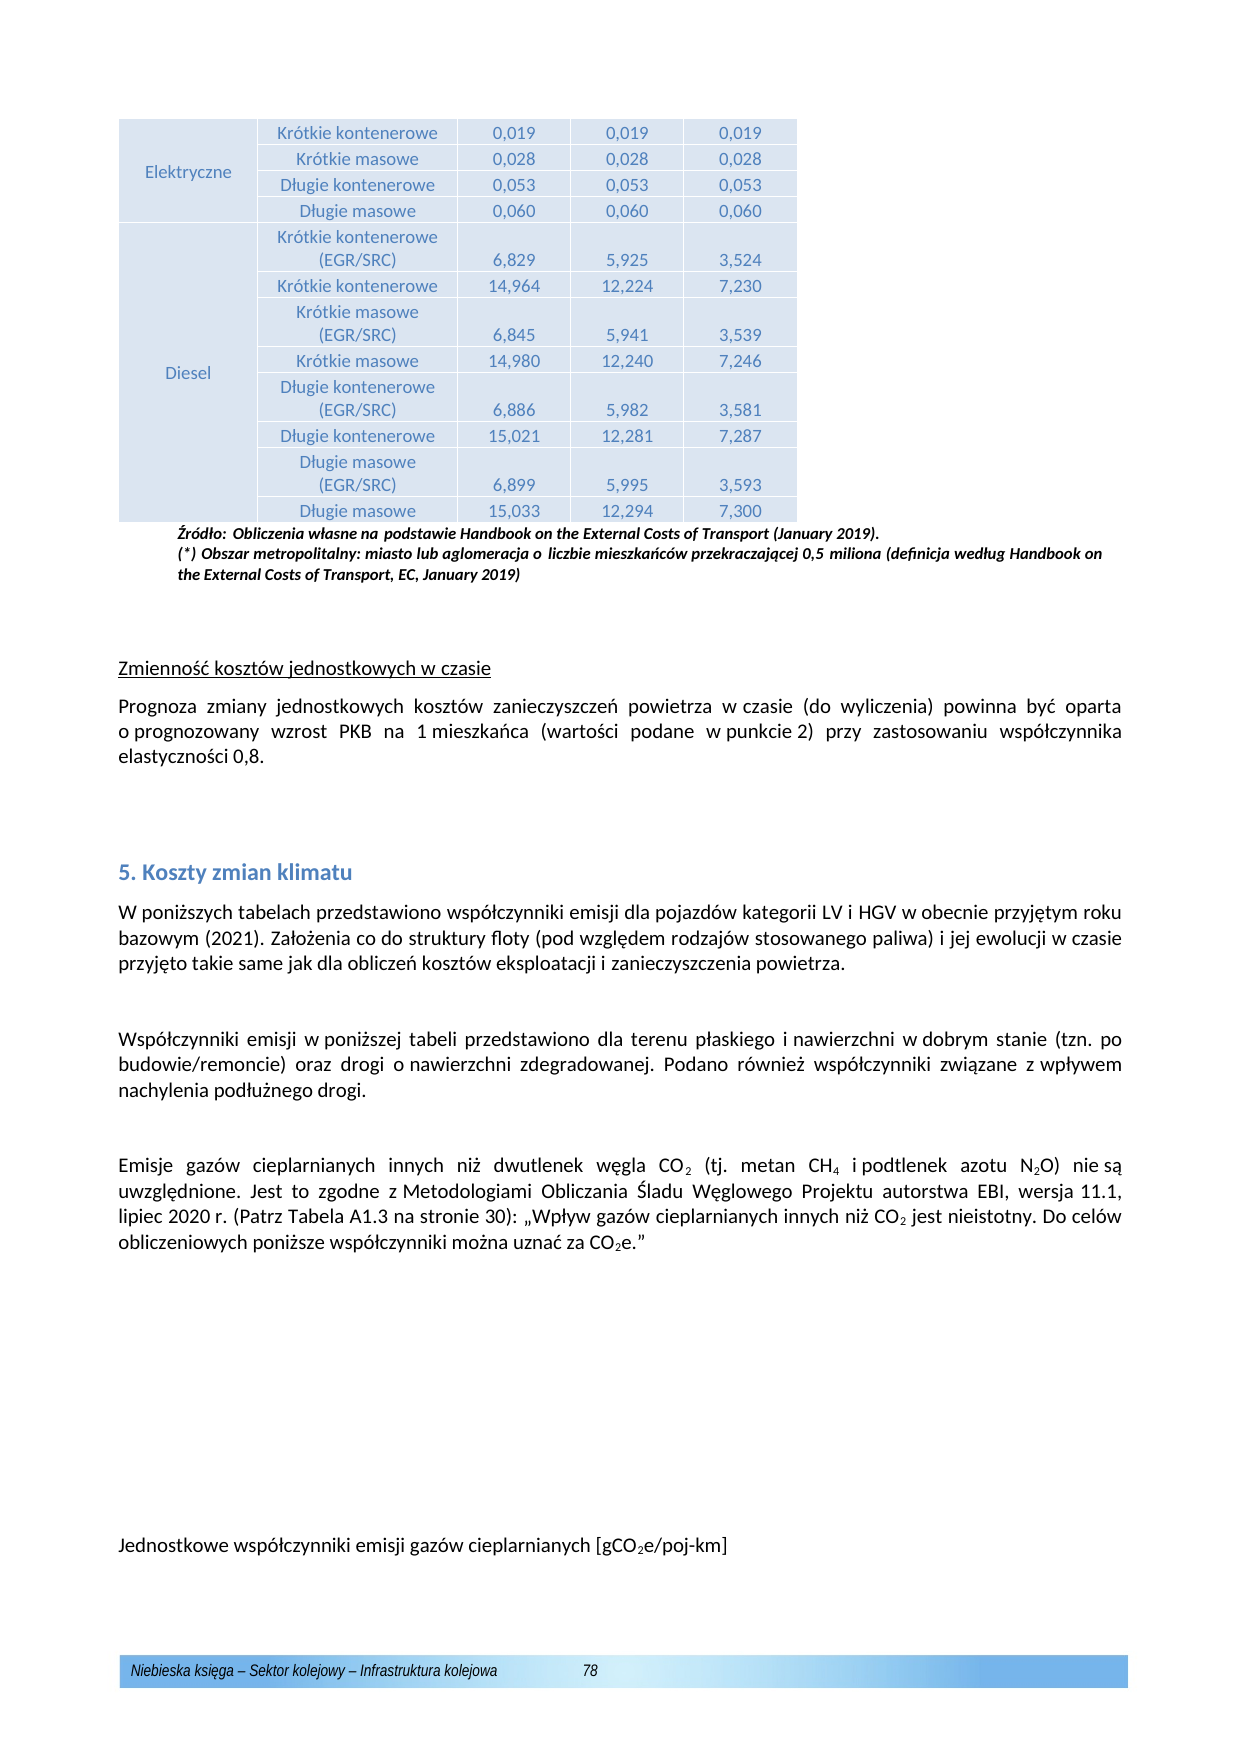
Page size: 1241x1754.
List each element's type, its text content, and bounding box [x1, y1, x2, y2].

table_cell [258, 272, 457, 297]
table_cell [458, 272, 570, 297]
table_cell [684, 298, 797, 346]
text Zmienność kosztów jednostkowych w czasie [118, 655, 1122, 680]
text Jednostkowe współczynniki emisji gazów cieplarnianych [gCO2e/poj-km] [118, 1532, 1122, 1558]
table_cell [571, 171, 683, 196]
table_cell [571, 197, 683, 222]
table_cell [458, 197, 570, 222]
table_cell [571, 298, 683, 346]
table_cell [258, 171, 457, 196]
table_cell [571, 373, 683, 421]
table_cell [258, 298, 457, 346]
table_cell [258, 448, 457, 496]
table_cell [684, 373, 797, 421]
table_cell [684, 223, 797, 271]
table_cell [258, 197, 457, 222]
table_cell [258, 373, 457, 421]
text (*) Obszar metropolitalny: miasto lub aglomeracja o liczbie mieszkańców przekraczającej 0,5 miliona (definicja według Handbook on the External Costs of Transport, EC, January 2019) [177, 544, 1104, 584]
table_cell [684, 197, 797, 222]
text Prognoza zmiany jednostkowych kosztów zanieczyszczeń powietrza w czasie (do wyliczenia) powinna być oparta o prognozowany wzrost PKB na 1 mieszkańca (wartości podane w punkcie 2) przy zastosowaniu współczynnika elastyczności 0,8. [118, 693, 1122, 769]
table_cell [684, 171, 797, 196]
text Współczynniki emisji w poniższej tabeli przedstawiono dla terenu płaskiego i nawierzchni w dobrym stanie (tzn. po budowie/remoncie) oraz drogi o nawierzchni zdegradowanej. Podano również współczynniki związane z wpływem nachylenia podłużnego drogi. [118, 1026, 1122, 1102]
text Źródło: Obliczenia własne na podstawie Handbook on the External Costs of Transport (January 2019). [177, 523, 1104, 544]
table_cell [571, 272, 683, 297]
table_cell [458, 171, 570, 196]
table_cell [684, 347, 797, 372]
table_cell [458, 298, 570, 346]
text 5. Koszty zmian klimatu [118, 857, 1122, 887]
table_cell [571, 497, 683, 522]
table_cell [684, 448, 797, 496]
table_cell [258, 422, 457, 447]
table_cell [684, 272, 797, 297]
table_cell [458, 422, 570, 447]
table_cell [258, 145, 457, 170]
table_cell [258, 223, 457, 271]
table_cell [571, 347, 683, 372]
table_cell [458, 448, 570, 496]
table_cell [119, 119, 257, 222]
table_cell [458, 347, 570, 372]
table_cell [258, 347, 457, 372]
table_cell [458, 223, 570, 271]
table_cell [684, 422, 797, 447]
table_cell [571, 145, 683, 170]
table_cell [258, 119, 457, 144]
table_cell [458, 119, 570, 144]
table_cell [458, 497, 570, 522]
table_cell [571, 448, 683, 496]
picture [0, 0, 1241, 1732]
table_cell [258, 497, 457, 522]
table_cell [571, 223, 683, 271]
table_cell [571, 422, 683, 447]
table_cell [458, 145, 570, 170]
text W poniższych tabelach przedstawiono współczynniki emisji dla pojazdów kategorii LV i HGV w obecnie przyjętym roku bazowym (2021). Założenia co do struktury floty (pod względem rodzajów stosowanego paliwa) i jej ewolucji w czasie przyjęto takie same jak dla obliczeń kosztów eksploatacji i zanieczyszczenia powietrza. [118, 899, 1122, 976]
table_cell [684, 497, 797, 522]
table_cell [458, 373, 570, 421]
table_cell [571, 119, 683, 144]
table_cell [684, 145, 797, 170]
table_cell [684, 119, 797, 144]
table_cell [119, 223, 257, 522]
text Emisje gazów cieplarnianych innych niż dwutlenek węgla CO2 (tj. metan CH4 i podtlenek azotu N2O) nie są uwzględnione. Jest to zgodne z Metodologiami Obliczania Śladu Węglowego Projektu autorstwa EBI, wersja 11.1, lipiec 2020 r. (Patrz Tabela A1.3 na stronie 30): „Wpływ gazów cieplarnianych innych niż CO2 jest nieistotny. Do celów obliczeniowych poniższe współczynniki można uznać za CO2e.” [118, 1153, 1122, 1254]
